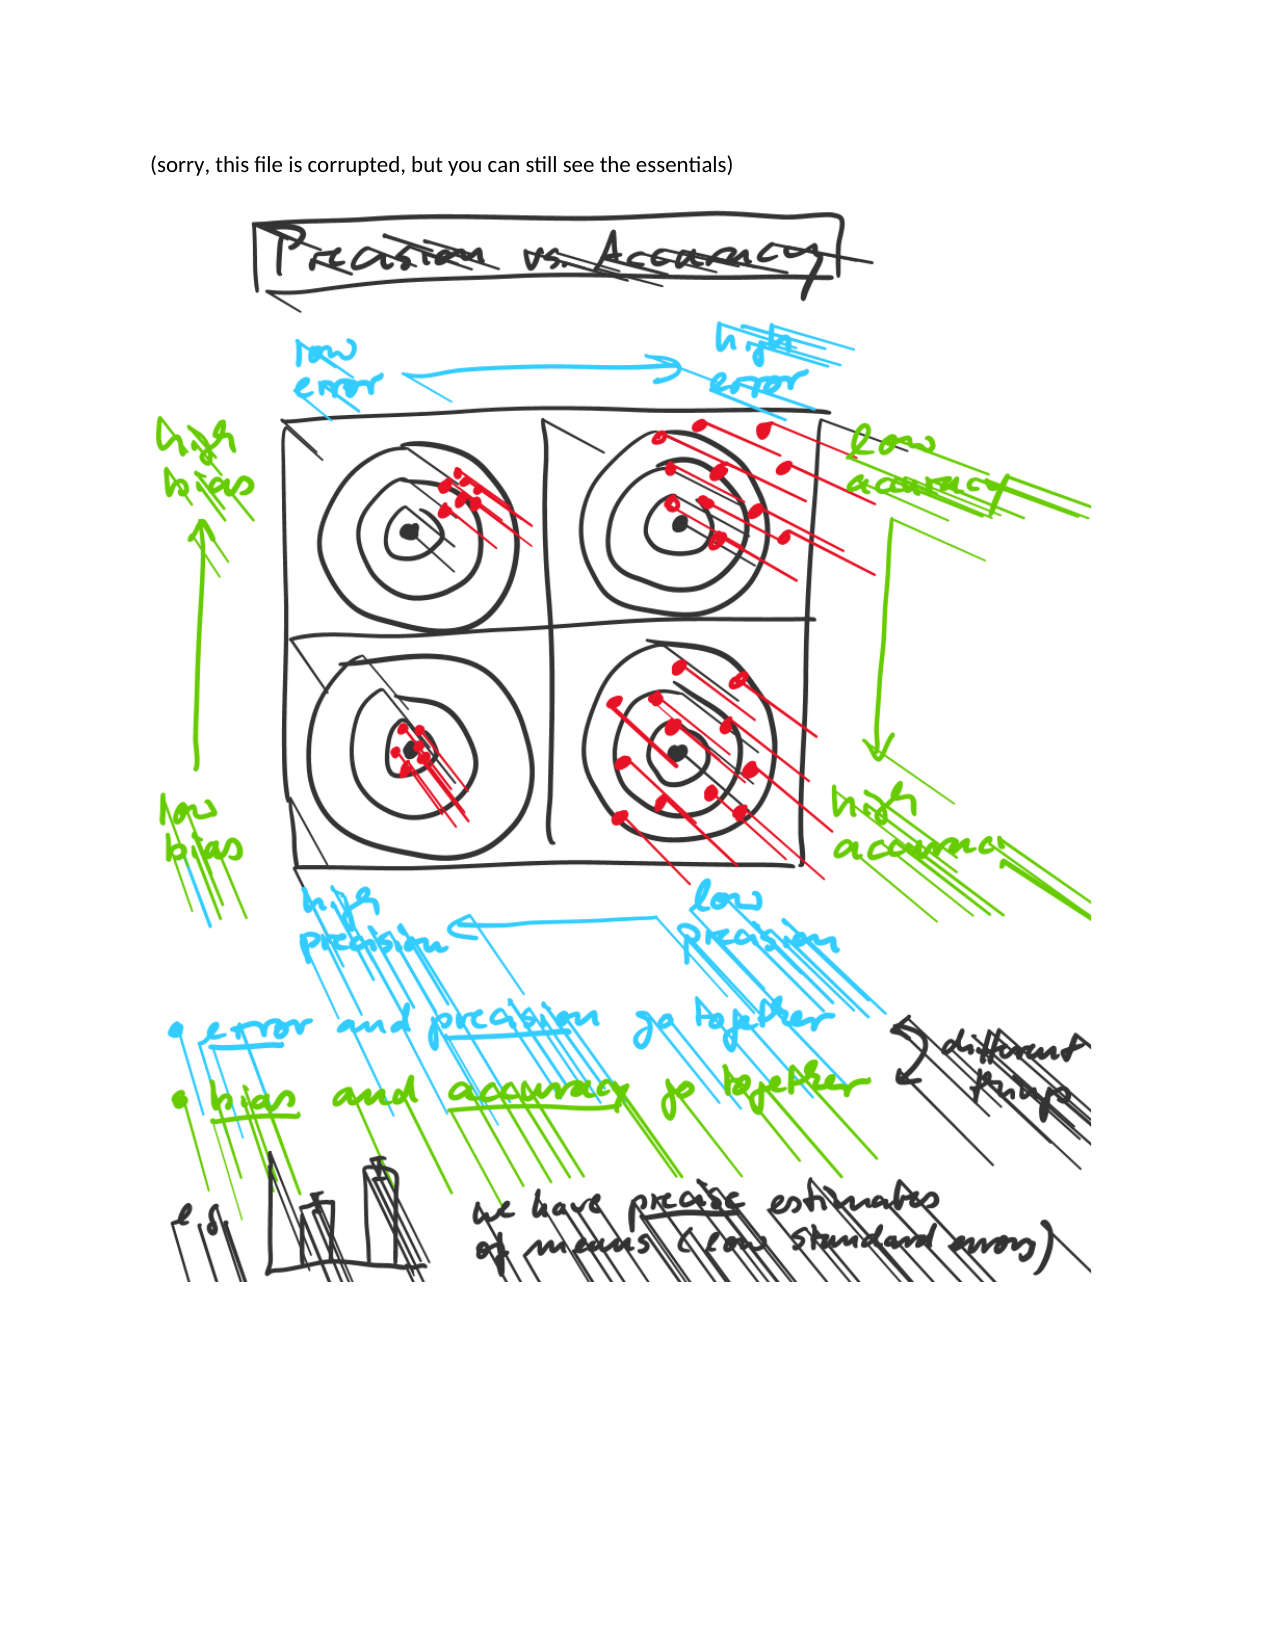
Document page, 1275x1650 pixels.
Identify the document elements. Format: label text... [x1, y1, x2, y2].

picture [150, 206, 1092, 1282]
text (sorry, this file is corrupted, but you can still see the essentials) [150, 150, 1125, 178]
